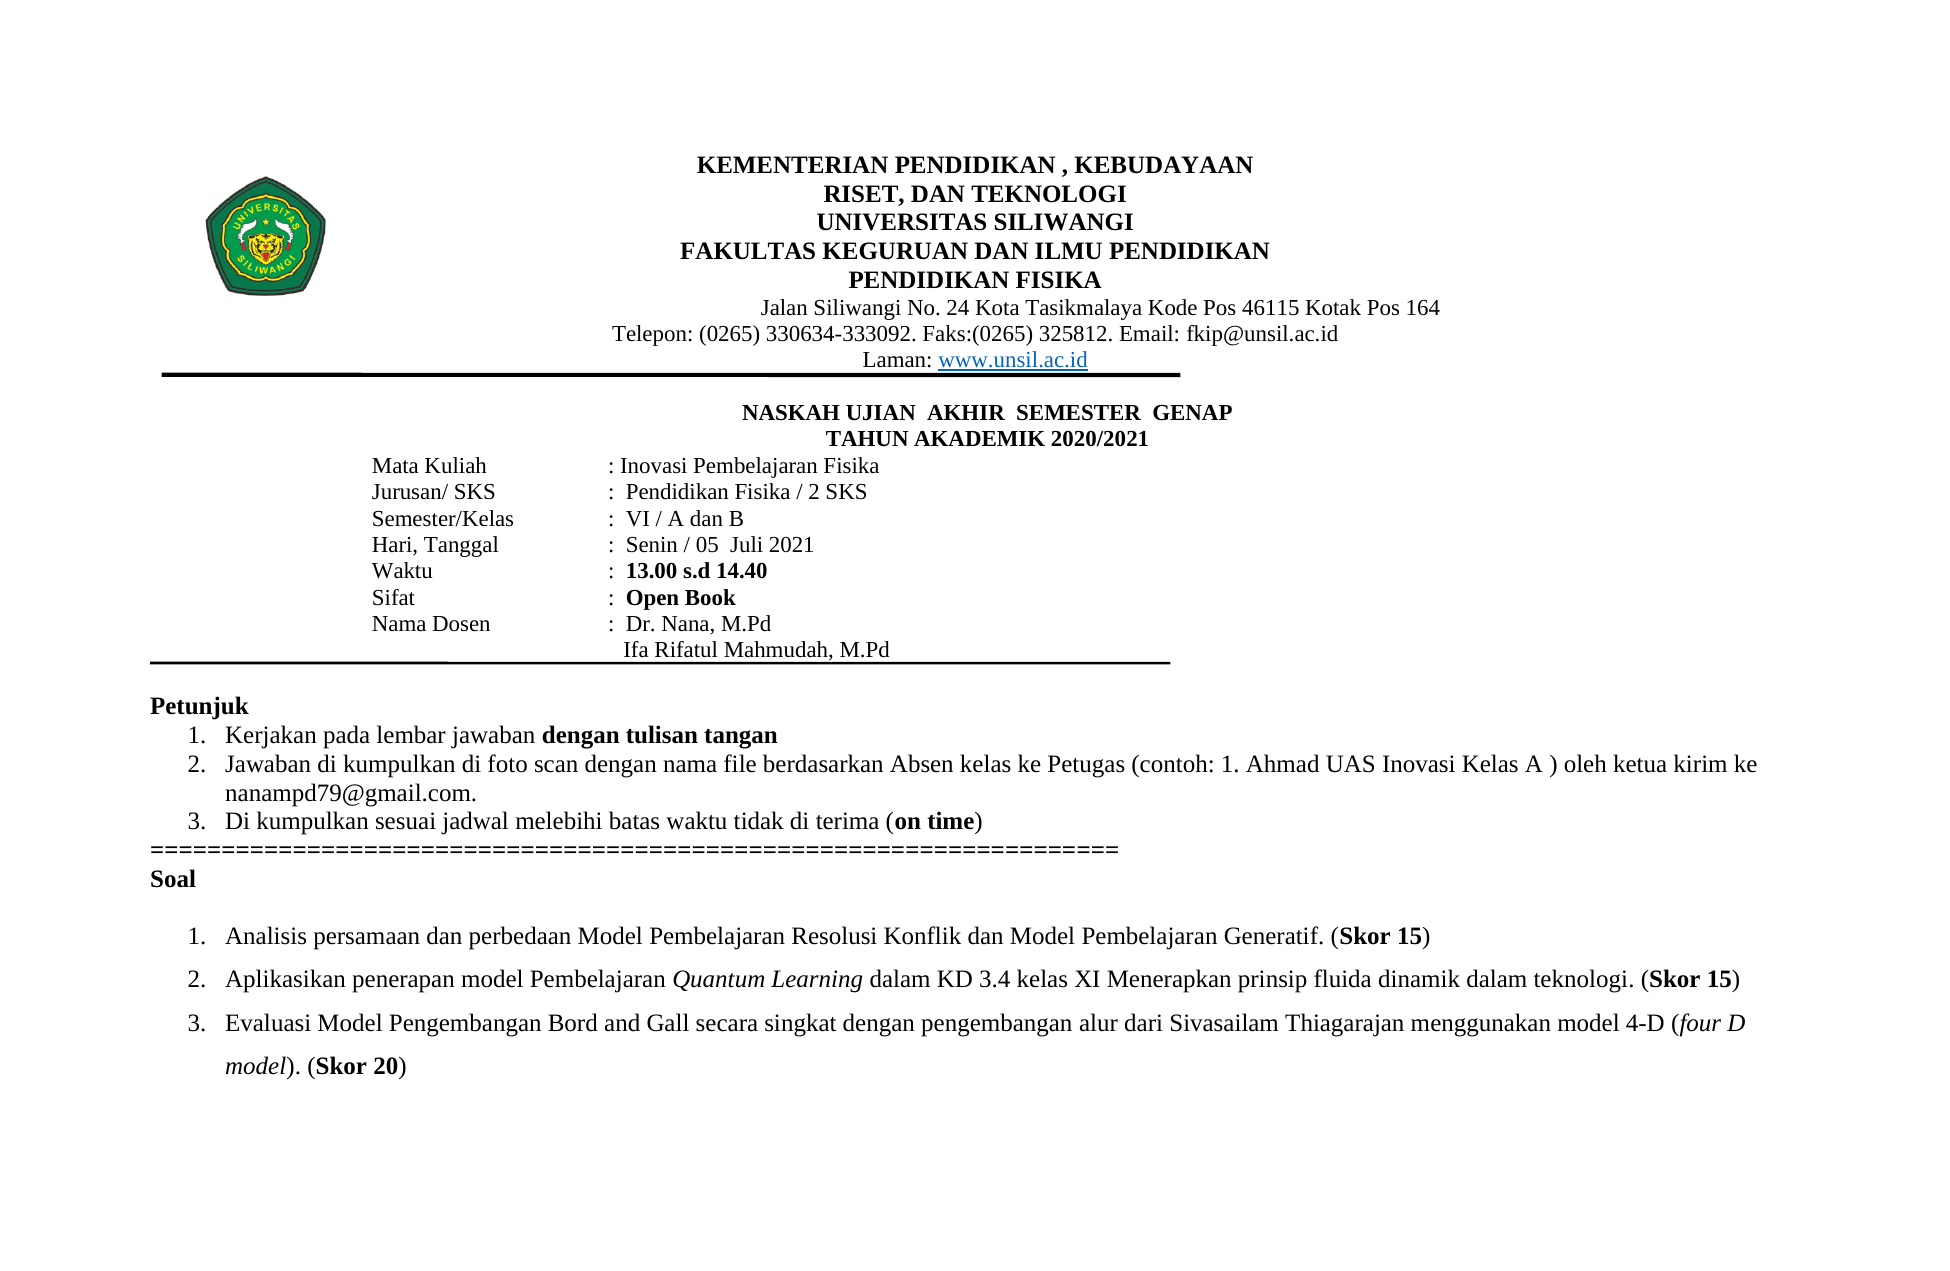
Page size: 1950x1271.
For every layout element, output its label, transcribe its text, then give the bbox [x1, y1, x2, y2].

text NASKAH UJIAN AKHIR SEMESTER GENAP [239, 399, 1736, 426]
text UNIVERSITAS SILIWANGI [150, 207, 1800, 236]
text Nama Dosen : Dr. Nana, M.Pd [372, 610, 1736, 636]
list Di kumpulkan sesuai jadwal melebihi batas waktu tidak di terima (on time) [187, 806, 1800, 835]
text Jalan Siliwangi No. 24 Kota Tasikmalaya Kode Pos 46115 Kotak Pos 164 [150, 294, 1800, 320]
list Aplikasikan penerapan model Pembelajaran Quantum Learning dalam KD 3.4 kelas XI Menerapkan prinsip fluida dinamik dalam teknologi. (Skor 15) [187, 964, 1800, 993]
text TAHUN AKADEMIK 2020/2021 [239, 426, 1736, 452]
list Analisis persamaan dan perbedaan Model Pembelajaran Resolusi Konflik dan Model Pembelajaran Generatif. (Skor 15) [187, 921, 1800, 950]
text Telepon: (0265) 330634-333092. Faks:(0265) 325812. Email: fkip@unsil.ac.id [150, 320, 1800, 346]
text Petunjuk [150, 691, 1795, 720]
list Jawaban di kumpulkan di foto scan dengan nama file berdasarkan Absen kelas ke Petugas (contoh: 1. Ahmad UAS Inovasi Kelas A ) oleh ketua kirim ke nanampd79@gmail.com. [187, 749, 1800, 806]
text Soal [150, 864, 1736, 893]
text KEMENTERIAN PENDIDIKAN , KEBUDAYAAN [150, 150, 1800, 179]
text FAKULTAS KEGURUAN DAN ILMU PENDIDIKAN [150, 236, 1800, 265]
text Sifat : Open Book [372, 584, 1736, 610]
text Hari, Tanggal : Senin / 05 Juli 2021 [372, 531, 1736, 557]
list Evaluasi Model Pengembangan Bord and Gall secara singkat dengan pengembangan alur dari Sivasailam Thiagarajan menggunakan model 4-D (four D model). (Skor 20) [187, 1008, 1800, 1079]
text PENDIDIKAN FISIKA [150, 265, 1800, 294]
text RISET, DAN TEKNOLOGI [150, 179, 1800, 207]
text Mata Kuliah : Inovasi Pembelajaran Fisika [372, 452, 1736, 478]
list Kerjakan pada lembar jawaban dengan tulisan tangan [187, 720, 1800, 749]
text Jurusan/ SKS : Pendidikan Fisika / 2 SKS [372, 478, 1736, 504]
text Laman: www.unsil.ac.id [150, 346, 1800, 373]
text Waktu : 13.00 s.d 14.40 [372, 557, 1736, 584]
text ==================================================================== [150, 835, 1795, 864]
text Ifa Rifatul Mahmudah, M.Pd [372, 636, 1736, 663]
text Semester/Kelas : VI / A dan B [372, 504, 1736, 531]
